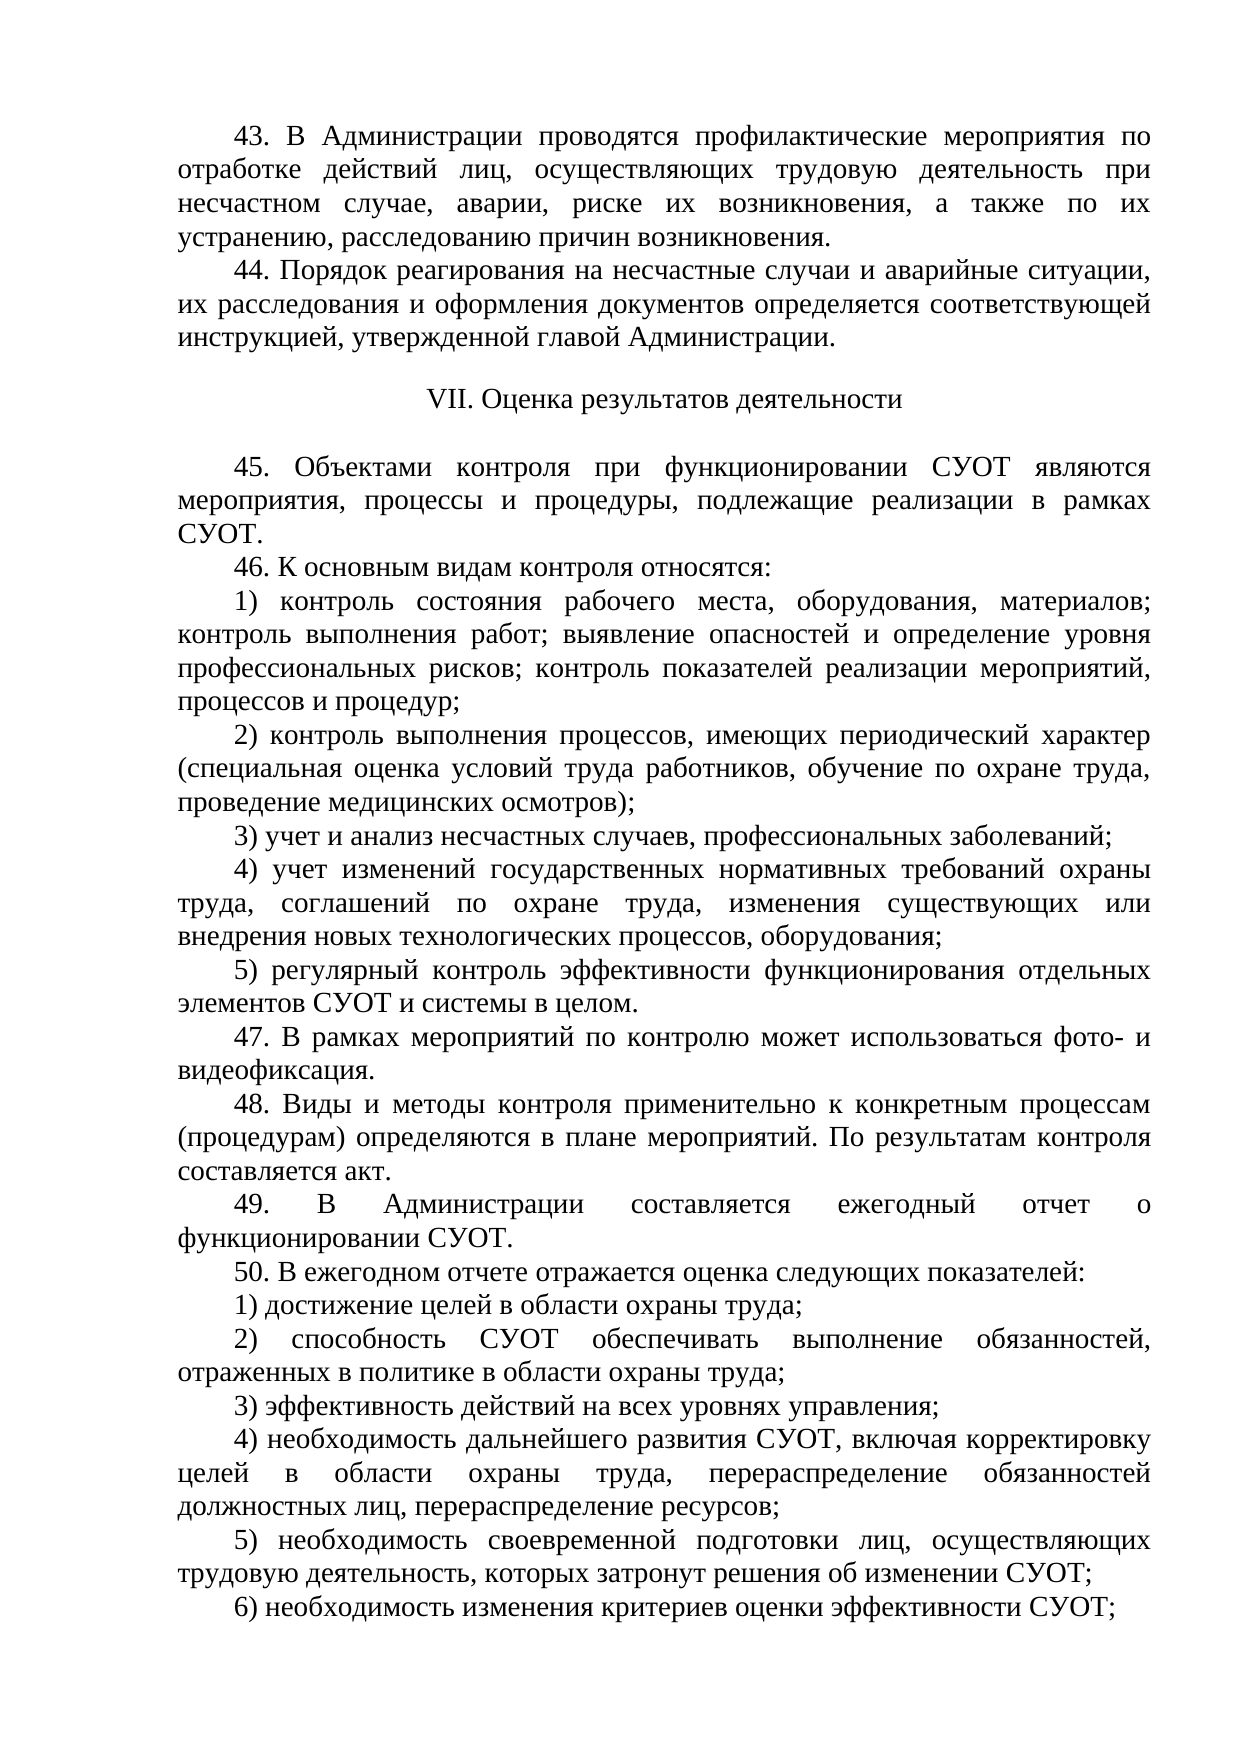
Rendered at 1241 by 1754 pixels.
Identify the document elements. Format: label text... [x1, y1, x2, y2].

text 2) способность СУОТ обеспечивать выполнение обязанностей, отраженных в политике в области охраны труда; [177, 1321, 1152, 1388]
text 4) учет изменений государственных нормативных требований охраны труда, соглашений по охране труда, изменения существующих или внедрения новых технологических процессов, оборудования; [177, 851, 1152, 952]
text 50. В ежегодном отчете отражается оценка следующих показателей: [177, 1254, 1152, 1287]
text 49. В Администрации составляется ежегодный отчет о функционировании СУОТ. [177, 1187, 1152, 1254]
text 3) эффективность действий на всех уровнях управления; [177, 1388, 1152, 1421]
text 5) регулярный контроль эффективности функционирования отдельных элементов СУОТ и системы в целом. [177, 952, 1152, 1019]
text 45. Объектами контроля при функционировании СУОТ являются мероприятия, процессы и процедуры, подлежащие реализации в рамках СУОТ. [177, 449, 1152, 549]
text 44. Порядок реагирования на несчастные случаи и аварийные ситуации, их расследования и оформления документов определяется соответствующей инструкцией, утвержденной главой Администрации. [177, 252, 1152, 353]
text 5) необходимость своевременной подготовки лиц, осуществляющих трудовую деятельность, которых затронут решения об изменении СУОТ; [177, 1522, 1152, 1589]
text 47. В рамках мероприятий по контролю может использоваться фото- и видеофиксация. [177, 1019, 1152, 1086]
text 43. В Администрации проводятся профилактические мероприятия по отработке действий лиц, осуществляющих трудовую деятельность при несчастном случае, аварии, риске их возникновения, а также по их устранению, расследованию причин возникновения. [177, 118, 1152, 252]
text 3) учет и анализ несчастных случаев, профессиональных заболеваний; [177, 818, 1152, 851]
text 4) необходимость дальнейшего развития СУОТ, включая корректировку целей в области охраны труда, перераспределение обязанностей должностных лиц, перераспределение ресурсов; [177, 1421, 1152, 1522]
text 2) контроль выполнения процессов, имеющих периодический характер (специальная оценка условий труда работников, обучение по охране труда, проведение медицинских осмотров); [177, 717, 1152, 818]
text 46. К основным видам контроля относятся: [177, 549, 1152, 583]
text 1) достижение целей в области охраны труда; [177, 1287, 1152, 1321]
text 48. Виды и методы контроля применительно к конкретным процессам (процедурам) определяются в плане мероприятий. По результатам контроля составляется акт. [177, 1086, 1152, 1187]
text 1) контроль состояния рабочего места, оборудования, материалов; контроль выполнения работ; выявление опасностей и определение уровня профессиональных рисков; контроль показателей реализации мероприятий, процессов и процедур; [177, 583, 1152, 717]
text VII. Оценка результатов деятельности [177, 382, 1152, 415]
text 6) необходимость изменения критериев оценки эффективности СУОТ; [177, 1589, 1152, 1623]
